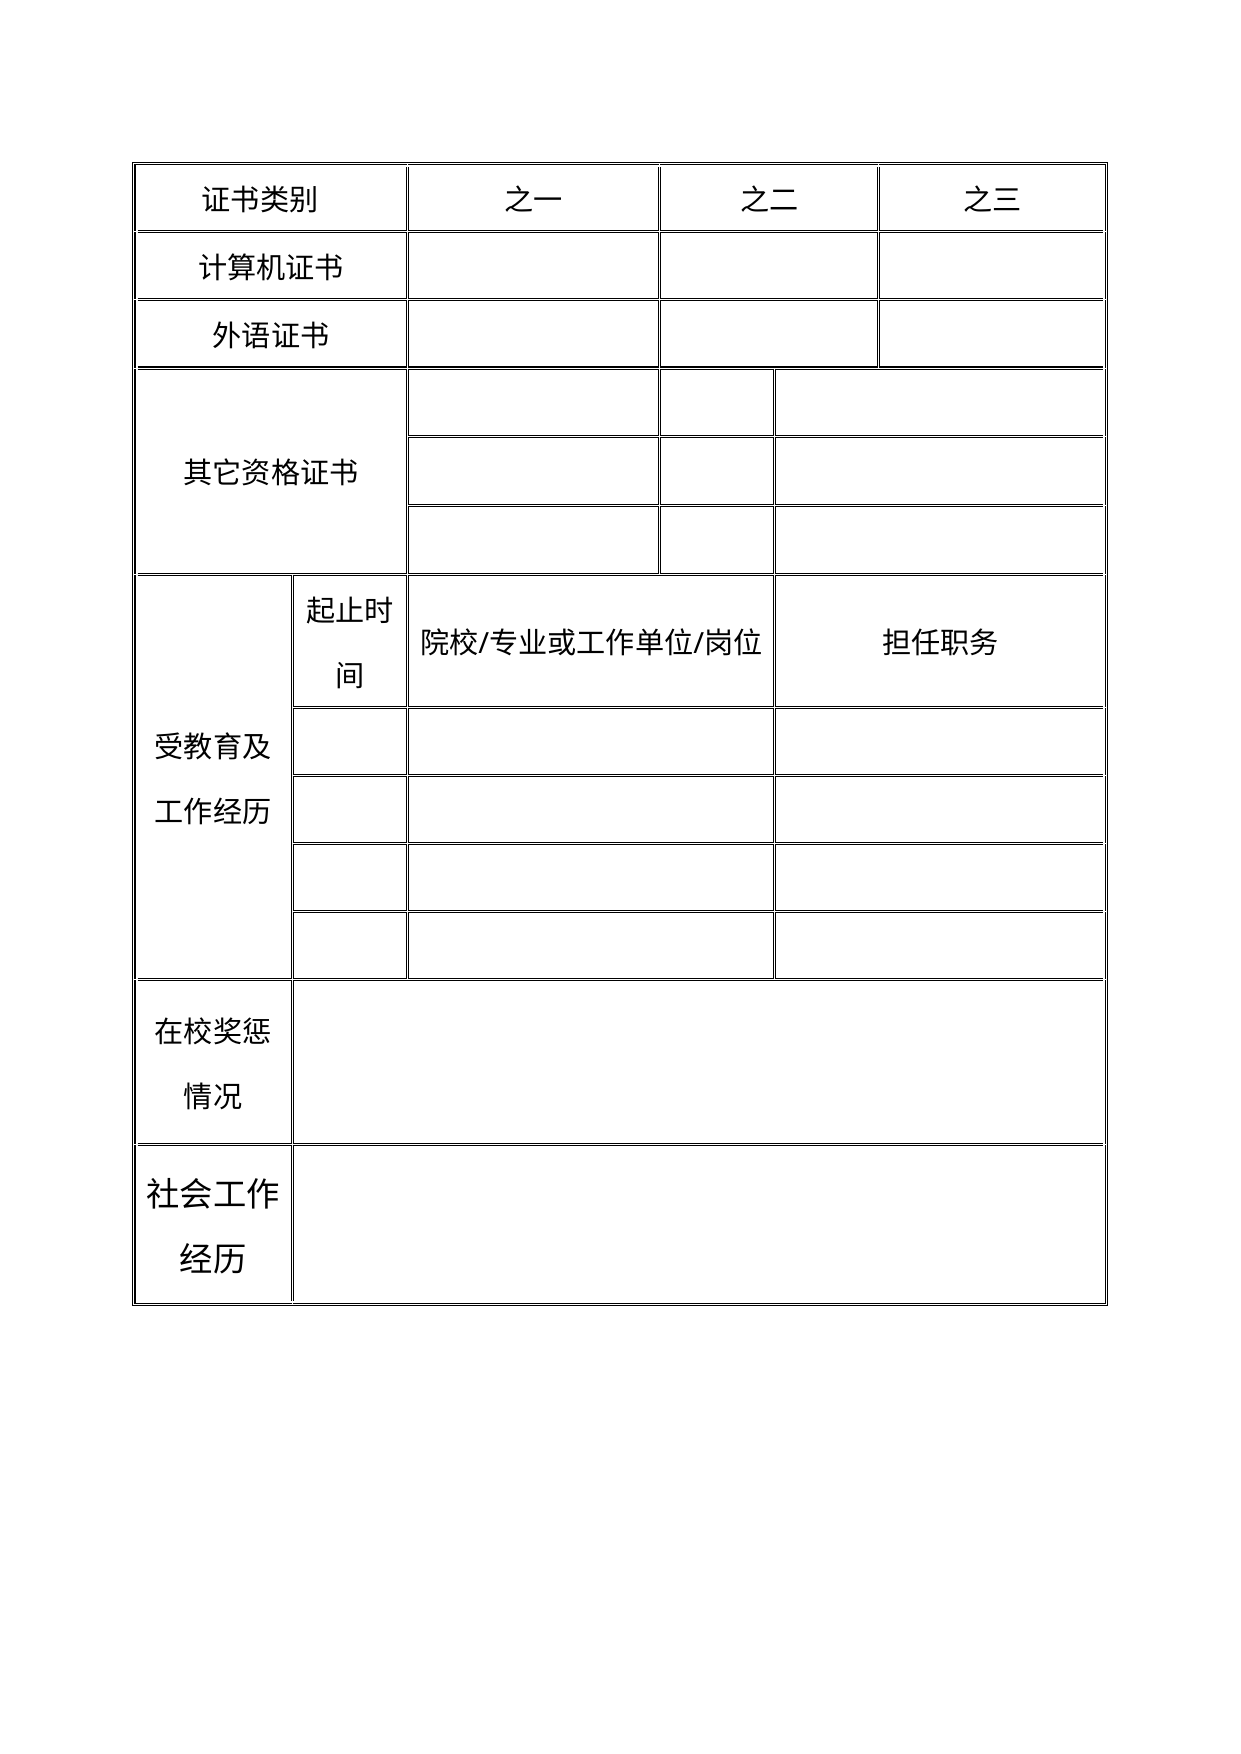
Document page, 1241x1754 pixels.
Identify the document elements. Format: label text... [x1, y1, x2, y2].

table_cell [409, 233, 658, 298]
table_cell 起止时间 [294, 576, 406, 706]
table_cell [409, 845, 773, 910]
table_cell 担任职务 [776, 573, 1105, 706]
table_cell 其它资格证书 [136, 366, 406, 573]
table_cell [774, 910, 1106, 978]
table_cell 在校奖惩情况 [134, 978, 292, 1142]
table_cell [294, 777, 406, 842]
table_cell [661, 233, 877, 298]
table_cell 证书类别 [134, 163, 408, 230]
table_cell [409, 507, 658, 573]
table_cell 院校/专业或工作单位/岗位 [409, 576, 773, 706]
table_cell 之二 [660, 165, 878, 230]
table_cell [409, 777, 773, 842]
table_cell [409, 913, 773, 978]
table_cell [661, 438, 773, 504]
table_cell [774, 435, 1106, 504]
table_cell [661, 507, 773, 573]
table_cell [294, 709, 406, 774]
table_cell [292, 978, 1106, 1142]
table_cell 受教育及工作经历 [136, 573, 291, 978]
table_cell [294, 845, 406, 910]
table_cell 社会工作经历 [136, 1143, 292, 1303]
table_cell [878, 298, 1106, 366]
table_cell 之三 [878, 165, 1105, 230]
table_cell [294, 913, 406, 978]
table_cell [661, 370, 773, 435]
table_cell [409, 301, 658, 366]
table_cell 外语证书 [134, 298, 408, 366]
table_cell [776, 706, 1105, 774]
table_cell [878, 230, 1106, 298]
table_cell 计算机证书 [134, 230, 408, 298]
table_cell [774, 842, 1106, 910]
table_cell [409, 709, 773, 774]
table_cell [292, 1143, 1105, 1303]
table_cell [776, 366, 1105, 435]
table_cell [774, 504, 1106, 573]
table_cell [409, 370, 658, 435]
table_cell [774, 774, 1106, 842]
table_cell [409, 438, 658, 504]
table_cell [661, 301, 877, 366]
table_cell 之一 [408, 165, 659, 230]
